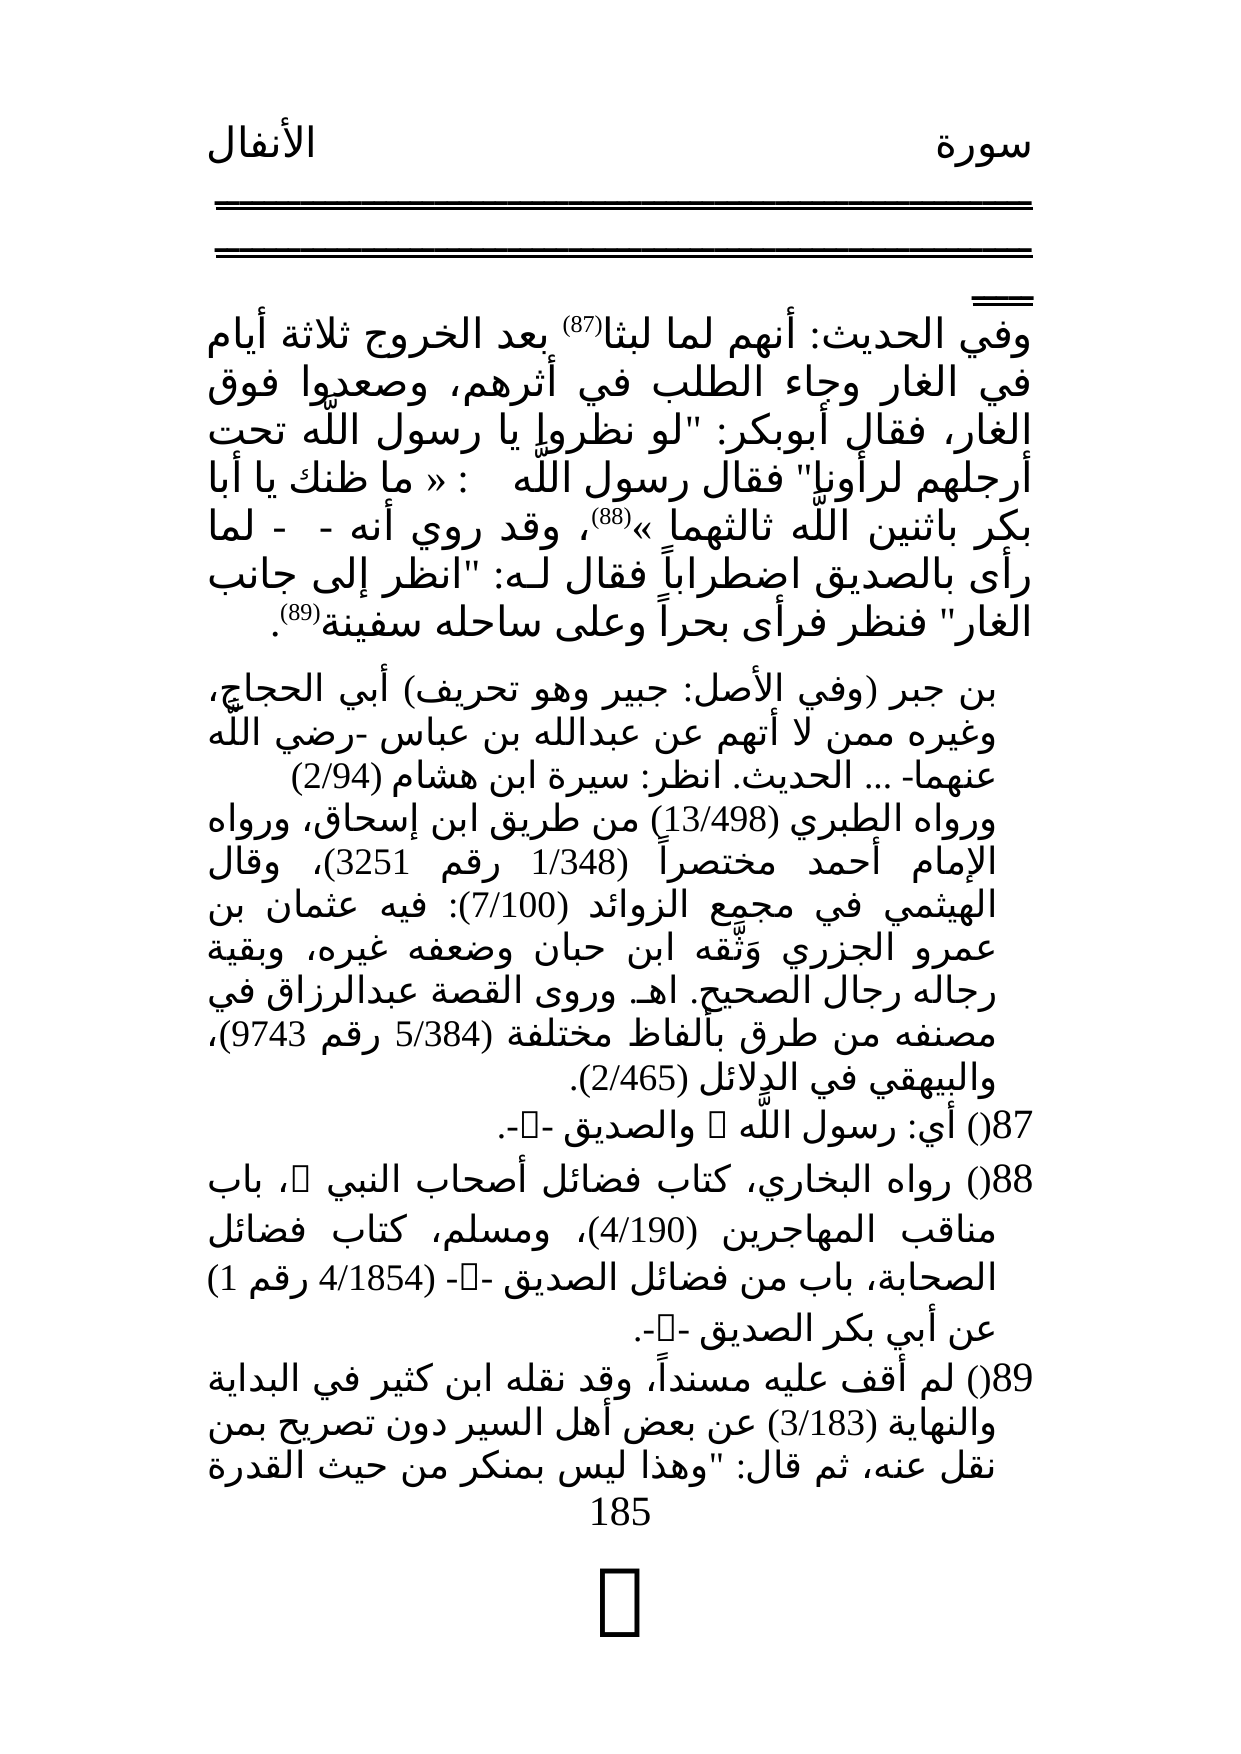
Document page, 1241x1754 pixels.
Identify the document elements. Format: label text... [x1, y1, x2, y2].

text لما مات أبوطالب() وهاجر من أصحاب رسول اللَّه  () من هاجر وبايعه() الأنصار وأسلموا فشق ذلك عليهم وخافوا من تفاقم أمره، اجتمعوا() في دار الندوة للمؤامرة في شأنه، فدخل عليهم إبليس في صورة شيخ؛ فقال: "أنا شيخ ذو رأي من نجد، وقد سمعت بأمركم فدخلت عليكم ولن تعدموا مني نصحاً"، فرضوا به وشرعوا في التشاور فقال أبوالبَخْتَريّ(): "الرأي عندي أن تحبسوه في بيت وتشدوا وثاقه وتلقوا إليه في كُوّةٍ طعامه وشرابه وتتربصوا() به ريب المنون" فقال إبليس: "هذا ليس برأي إذ لا تأمنوا أن يقاتلكم عليه قومُه ويخلِّصُوه"()، وقال بعضهم: "الرأي عندي أن تحملوه على جمل وتخرجوه من بين أظهركم وتستريحوا منه"، فقال إبليس: "ليس هذا برأي إذ لا تأمنوا أن يفسد قوماً ويقاتلكم بهم"، فقال أبوجهل: "إني أرى أن تأخذوا من كل بطن عبداً وتعطوه سيفاً فيضربوه ضربة رجل واحد فيتفرق() دمه في() القبائل، فلا يقدر بنوهاشم على قتال قريش كلهم، فإذا طلبوا العَقْل عقلناه"()، فقال إبليس: "الرأي ما يراه هذا الفتى فهو أجودكم رأياً". فتفرقوا على ذلك فأخبر جبريل رسول اللَّه  بذلك وأمره بالخروج، وأن لا يبيت تلك الليلة في مضجعه، فأمر رسول اللَّه  علي بن أبي طالب -- بالبيتوتة في مكانه، وقال لـه: "اتشِح ببردتي() لا يخلص إليك شرٌّ"، وخرج مع الصديق مهاجراً والقوم باتوا مترصدين له، فلما() أصبحوا لم يروا إلا علي بن أبي طالب وردَّ اللَّه مكرهم، ولما اقتفوا أثره فأعمى اللَّه أبصارهم()، وفي الحديث: أنهم لما لبثا() بعد الخروج ثلاثة أيام في الغار وجاء الطلب في أثرهم، وصعدوا فوق الغار، فقال أبوبكر: "لو نظروا يا رسول اللَّه تحت أرجلهم لرأونا" فقال رسول اللَّه : « ما ظنك يا أبا بكر باثنين اللَّه ثالثهما »()، وقد روي أنه -- لما رأى بالصديق اضطراباً فقال لـه: "انظر إلى جانب الغار" فنظر فرأى بحراً وعلى ساحله سفينة(). [207, 310, 1033, 645]
